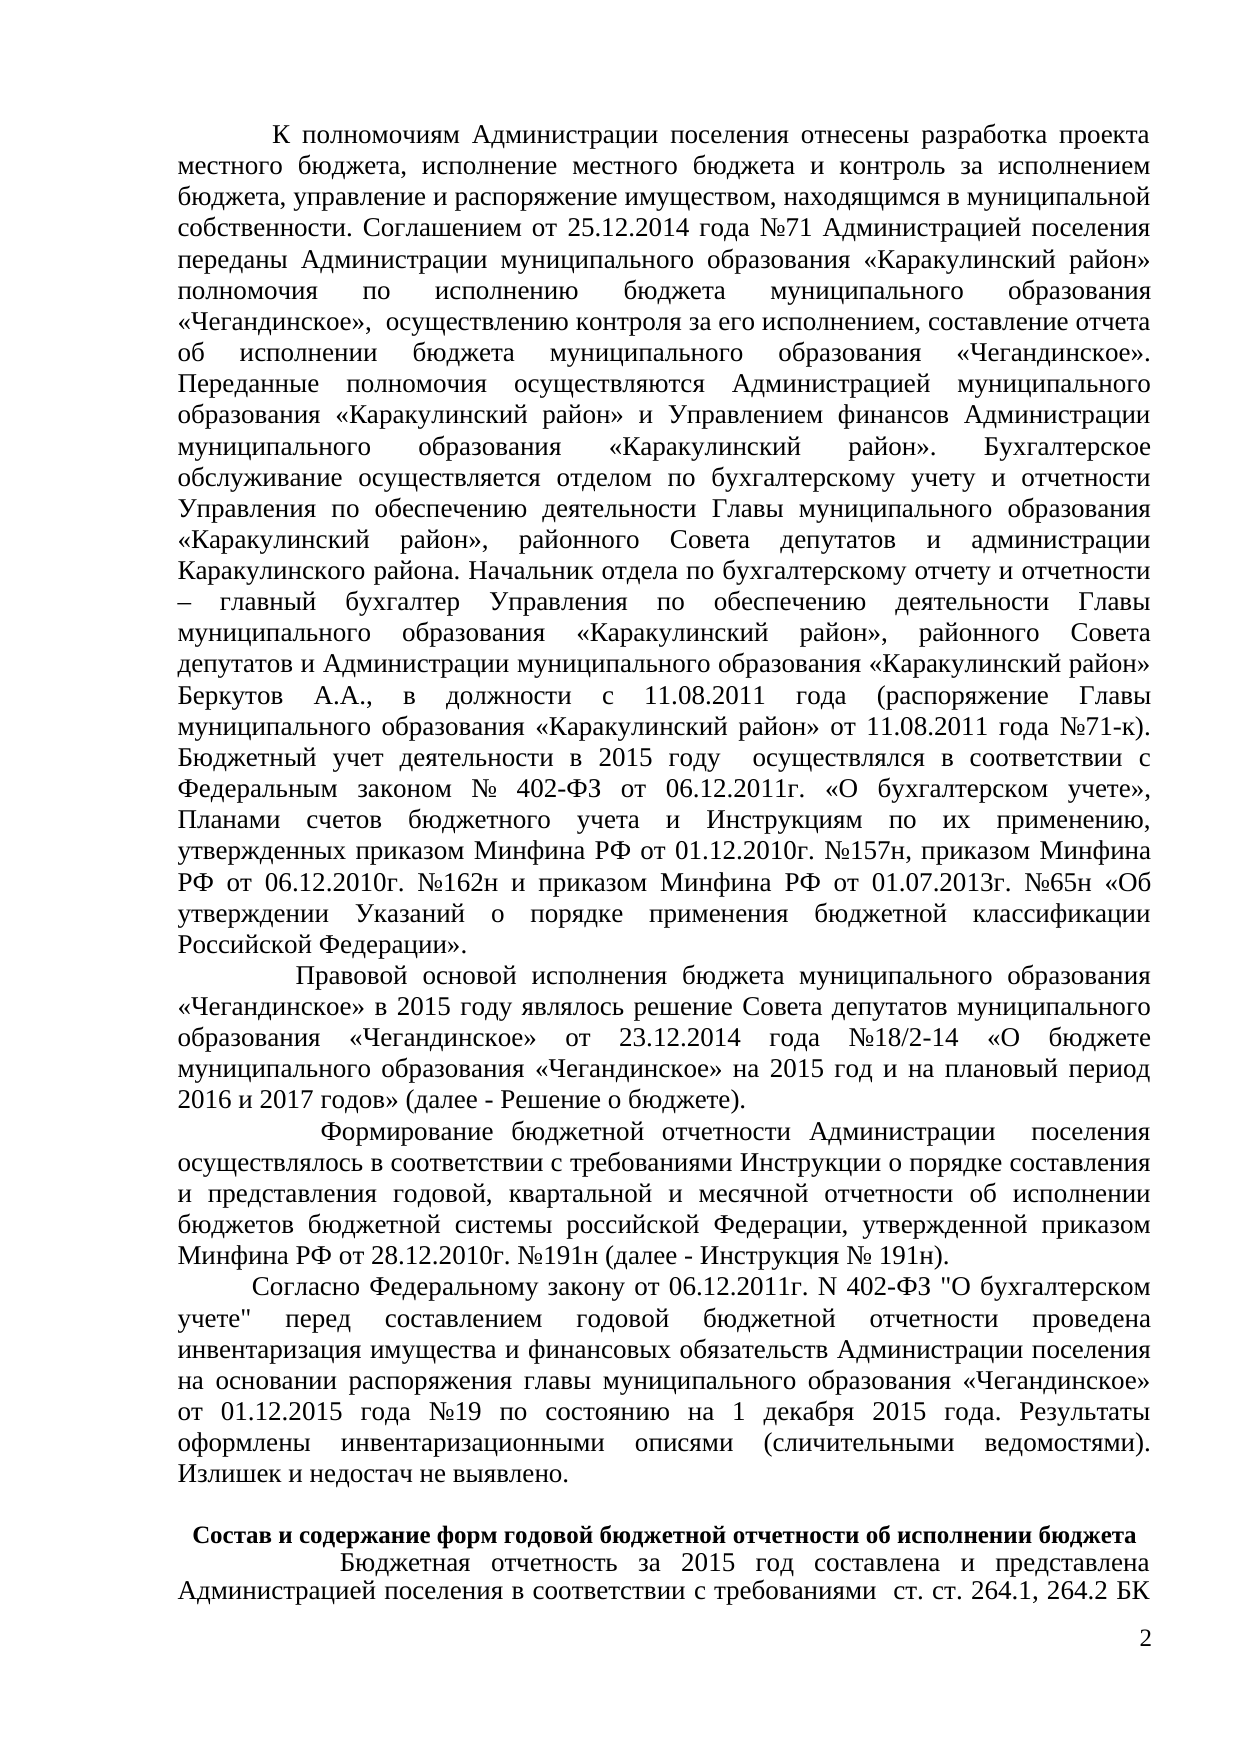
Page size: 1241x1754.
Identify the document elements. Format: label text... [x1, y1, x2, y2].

text Формирование бюджетной отчетности Администрации поселения осуществлялось в соответствии с требованиями Инструкции о порядке составления и представления годовой, квартальной и месячной отчетности об исполнении бюджетов бюджетной системы российской Федерации, утвержденной приказом Минфина РФ от 28.12.2010г. №191н (далее - Инструкция № 191н). [177, 1115, 1152, 1271]
text К полномочиям Администрации поселения отнесены разработка проекта местного бюджета, исполнение местного бюджета и контроль за исполнением бюджета, управление и распоряжение имуществом, находящимся в муниципальной собственности. Соглашением от 25.12.2014 года №71 Администрацией поселения переданы Администрации муниципального образования «Каракулинский район» полномочия по исполнению бюджета муниципального образования «Чегандинское», осуществлению контроля за его исполнением, составление отчета об исполнении бюджета муниципального образования «Чегандинское». Переданные полномочия осуществляются Администрацией муниципального образования «Каракулинский район» и Управлением финансов Администрации муниципального образования «Каракулинский район». Бухгалтерское обслуживание осуществляется отделом по бухгалтерскому учету и отчетности Управления по обеспечению деятельности Главы муниципального образования «Каракулинский район», районного Совета депутатов и администрации Каракулинского района. Начальник отдела по бухгалтерскому отчету и отчетности – главный бухгалтер Управления по обеспечению деятельности Главы муниципального образования «Каракулинский район», районного Совета депутатов и Администрации муниципального образования «Каракулинский район» Беркутов А.А., в должности с 11.08.2011 года (распоряжение Главы муниципального образования «Каракулинский район» от 11.08.2011 года №71-к). Бюджетный учет деятельности в 2015 году осуществлялся в соответствии с Федеральным законом № 402-ФЗ от 06.12.2011г. «О бухгалтерском учете», Планами счетов бюджетного учета и Инструкциям по их применению, утвержденных приказом Минфина РФ от 01.12.2010г. №157н, приказом Минфина РФ от 06.12.2010г. №162н и приказом Минфина РФ от 01.07.2013г. №65н «Об утверждении Указаний о порядке применения бюджетной классификации Российской Федерации». [177, 118, 1152, 959]
text Правовой основой исполнения бюджета муниципального образования «Чегандинское» в 2015 году являлось решение Совета депутатов муниципального образования «Чегандинское» от 23.12.2014 года №18/2-14 «О бюджете муниципального образования «Чегандинское» на 2015 год и на плановый период 2016 и 2017 годов» (далее - Решение о бюджете). [177, 959, 1152, 1115]
text Состав и содержание форм годовой бюджетной отчетности об исполнении бюджета [177, 1520, 1152, 1548]
text Согласно Федеральному закону от 06.12.2011г. N 402-ФЗ "О бухгалтерском учете" перед составлением годовой бюджетной отчетности проведена инвентаризация имущества и финансовых обязательств Администрации поселения на основании распоряжения главы муниципального образования «Чегандинское» от 01.12.2015 года №19 по состоянию на 1 декабря 2015 года. Результаты оформлены инвентаризационными описями (сличительными ведомостями). Излишек и недостач не выявлено. [177, 1271, 1152, 1488]
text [177, 1548, 1152, 1605]
